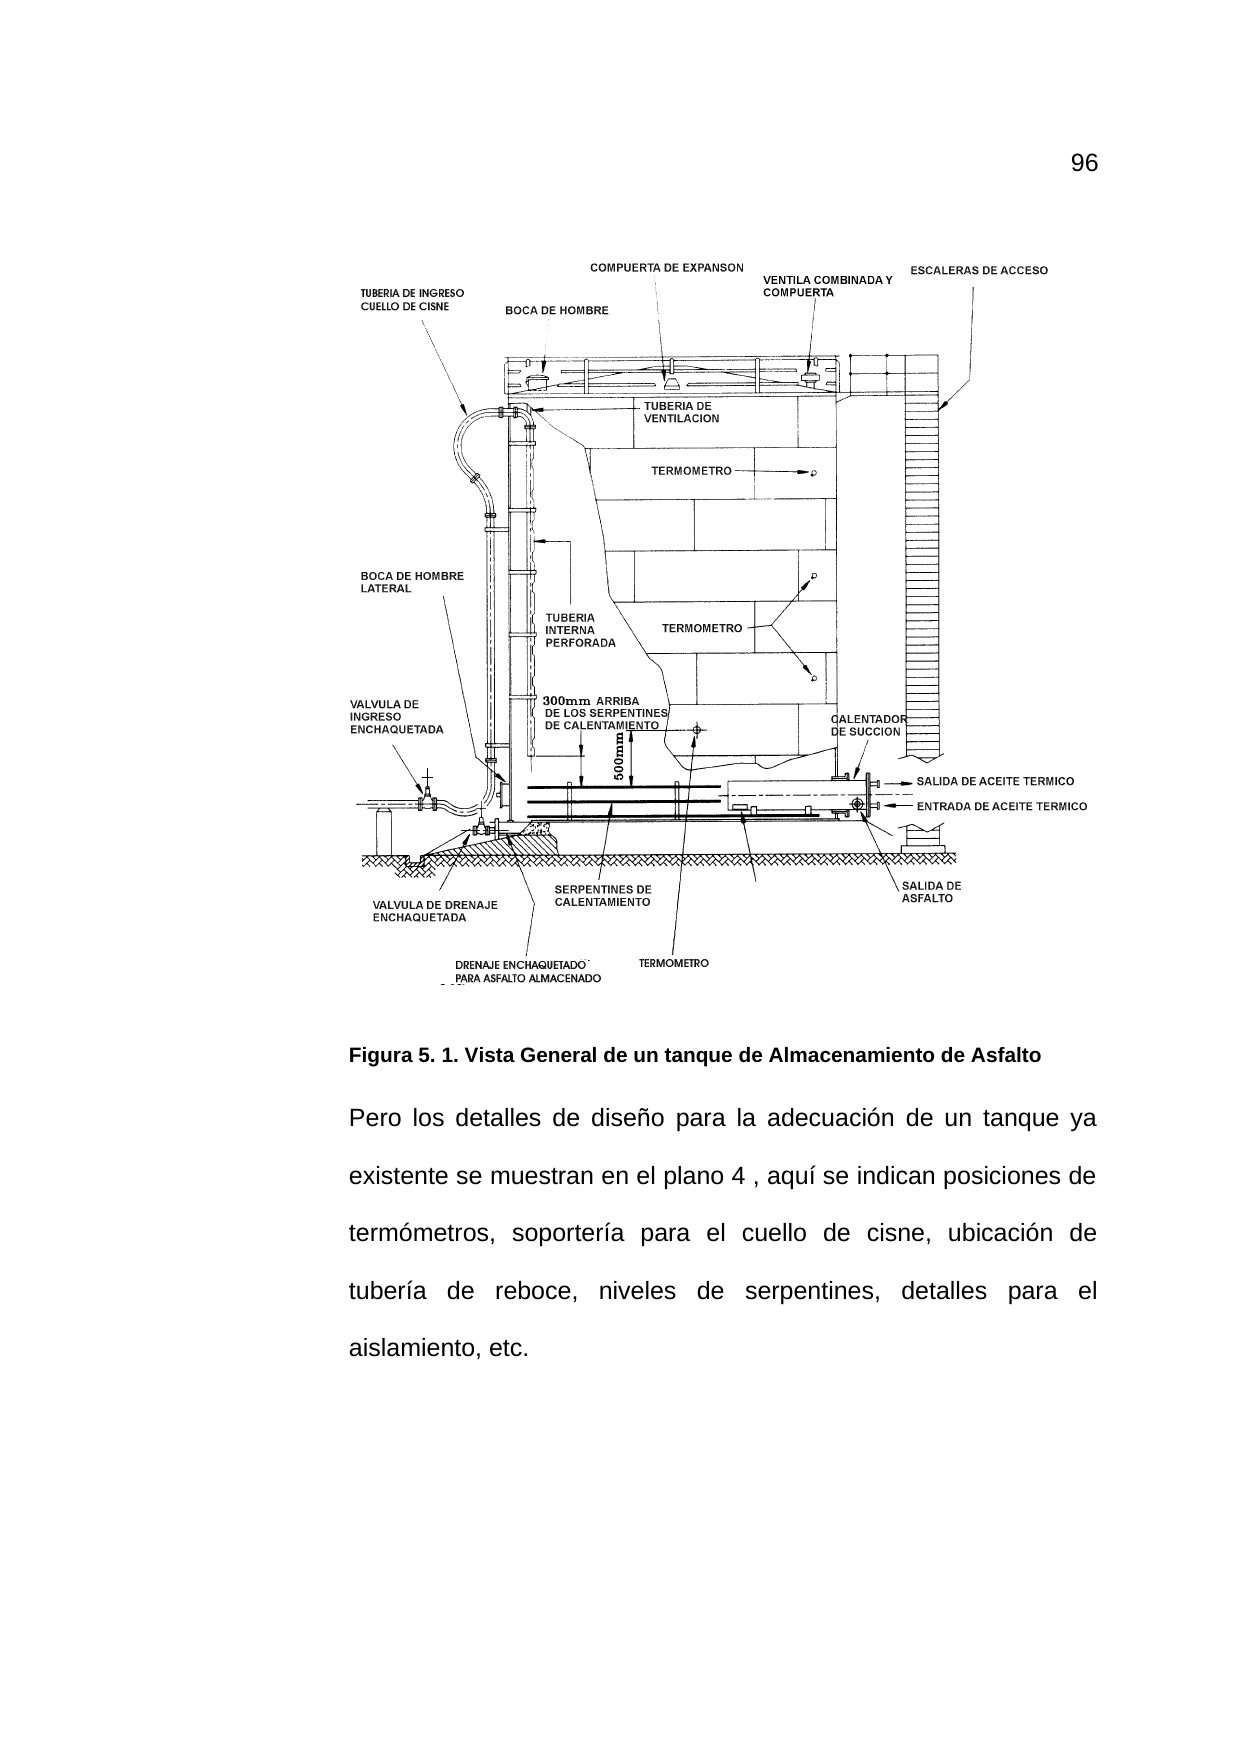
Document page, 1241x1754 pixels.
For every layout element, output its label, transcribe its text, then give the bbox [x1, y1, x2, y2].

picture [348, 236, 1101, 1002]
text Pero los detalles de diseño para la adecuación de un tanque ya existente se muestran en el plano 4 , aquí se indican posiciones de termómetros, soportería para el cuello de cisne, ubicación de tubería de reboce, niveles de serpentines, detalles para el aislamiento, etc. [349, 1103, 1098, 1362]
text Figura 5. 1. Vista General de un tanque de Almacenamiento de Asfalto [349, 1043, 1098, 1067]
